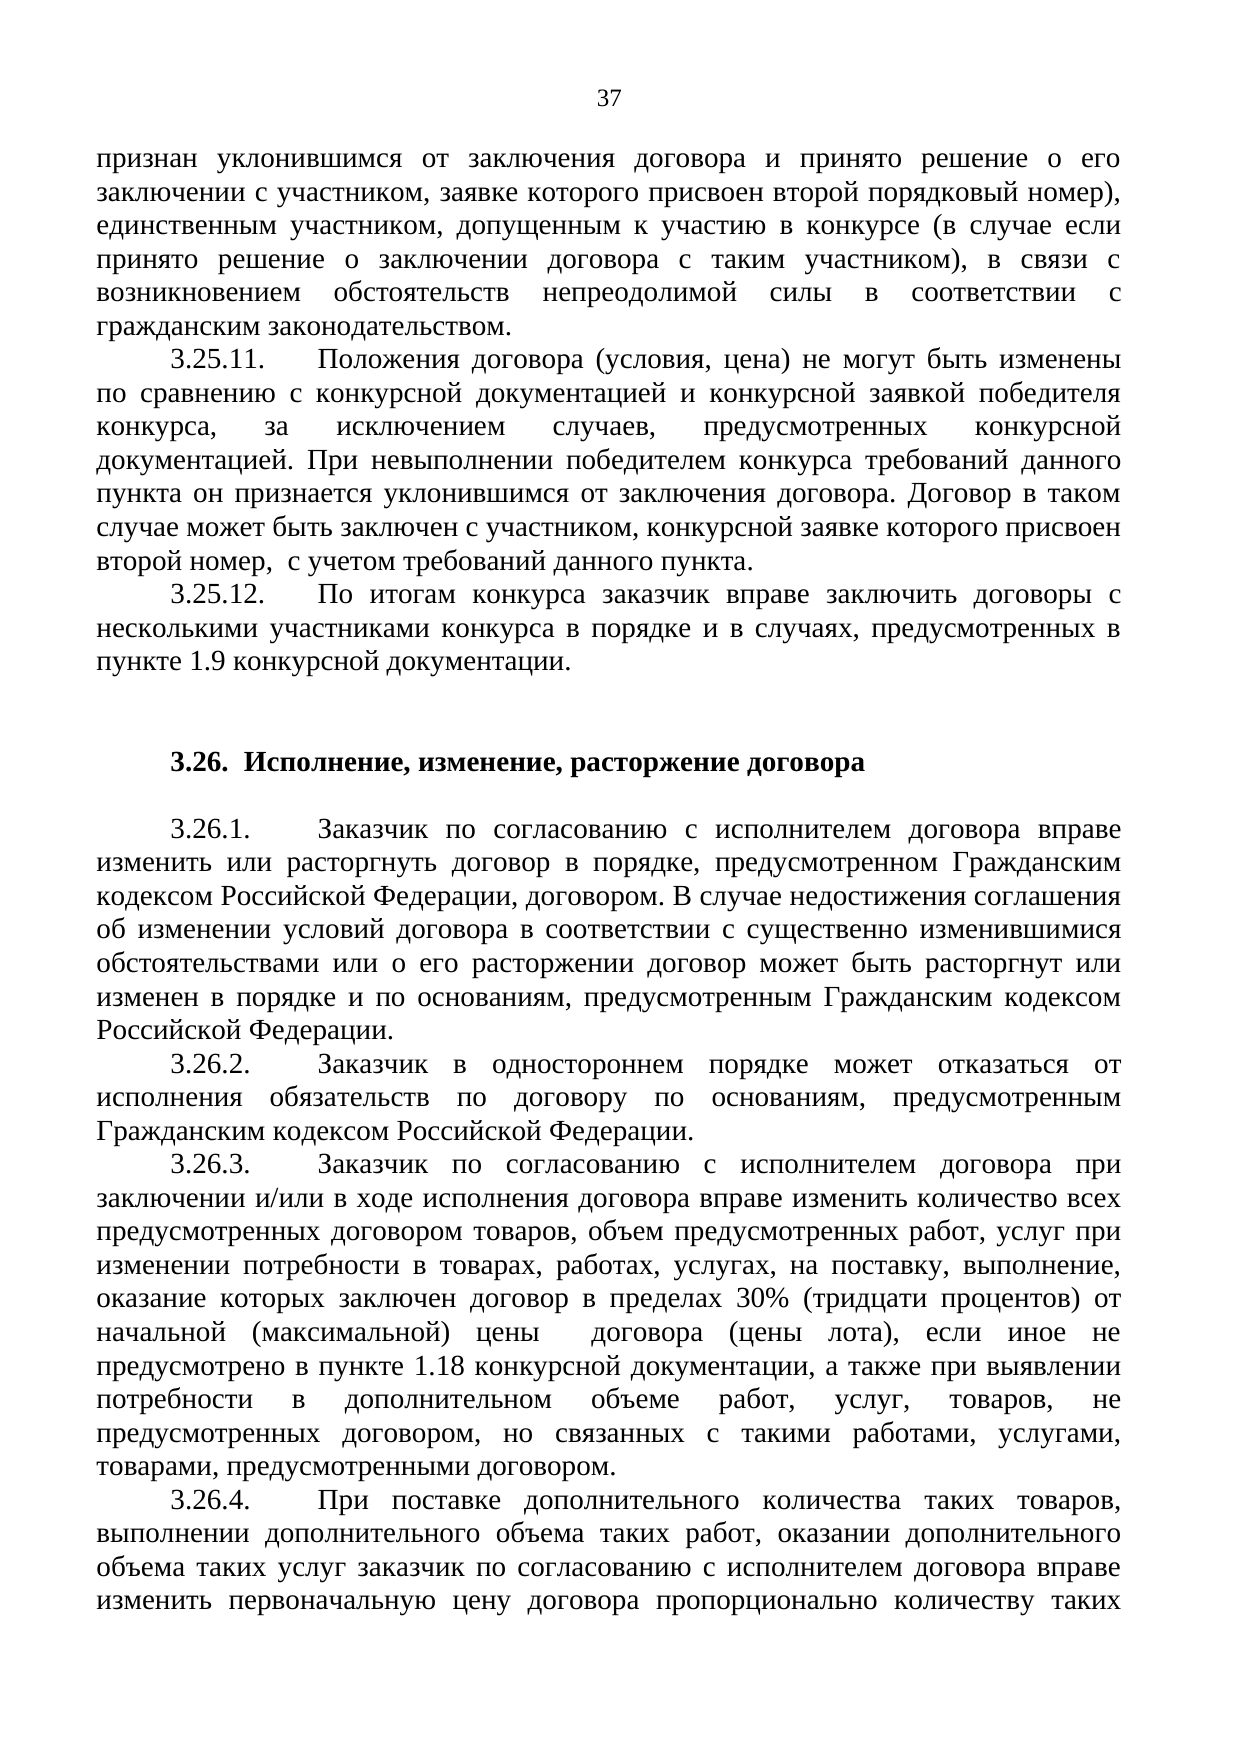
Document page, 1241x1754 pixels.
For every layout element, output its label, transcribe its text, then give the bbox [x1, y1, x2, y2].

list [96, 1482, 1122, 1616]
list Заказчик в одностороннем порядке может отказаться от исполнения обязательств по договору по основаниям, предусмотренным Гражданским кодексом Российской Федерации. [96, 1046, 1122, 1146]
list По итогам конкурса заказчик вправе заключить договоры с несколькими участниками конкурса в порядке и в случаях, предусмотренных в пункте 1.9 конкурсной документации. [96, 576, 1122, 677]
list Заказчик по согласованию с исполнителем договора при заключении и/или в ходе исполнения договора вправе изменить количество всех предусмотренных договором товаров, объем предусмотренных работ, услуг при изменении потребности в товарах, работах, услугах, на поставку, выполнение, оказание которых заключен договор в пределах 30% (тридцати процентов) от начальной (максимальной) цены договора (цены лота), если иное не предусмотрено в пункте 1.18 конкурсной документации, а также при выявлении потребности в дополнительном объеме работ, услуг, товаров, не предусмотренных договором, но связанных с такими работами, услугами, товарами, предусмотренными договором. [96, 1146, 1122, 1482]
list Заказчик по согласованию с исполнителем договора вправе изменить или расторгнуть договор в порядке, предусмотренном Гражданским кодексом Российской Федерации, договором. В случае недостижения соглашения об изменении условий договора в соответствии с существенно изменившимися обстоятельствами или о его расторжении договор может быть расторгнут или изменен в порядке и по основаниям, предусмотренным Гражданским кодексом Российской Федерации. [96, 811, 1122, 1046]
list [96, 140, 1122, 341]
subtitle Исполнение, изменение, расторжение договора [96, 744, 1122, 777]
list Положения договора (условия, цена) не могут быть изменены по сравнению с конкурсной документацией и конкурсной заявкой победителя конкурса, за исключением случаев, предусмотренных конкурсной документацией. При невыполнении победителем конкурса требований данного пункта он признается уклонившимся от заключения договора. Договор в таком случае может быть заключен с участником, конкурсной заявке которого присвоен второй номер, с учетом требований данного пункта. [96, 341, 1122, 576]
